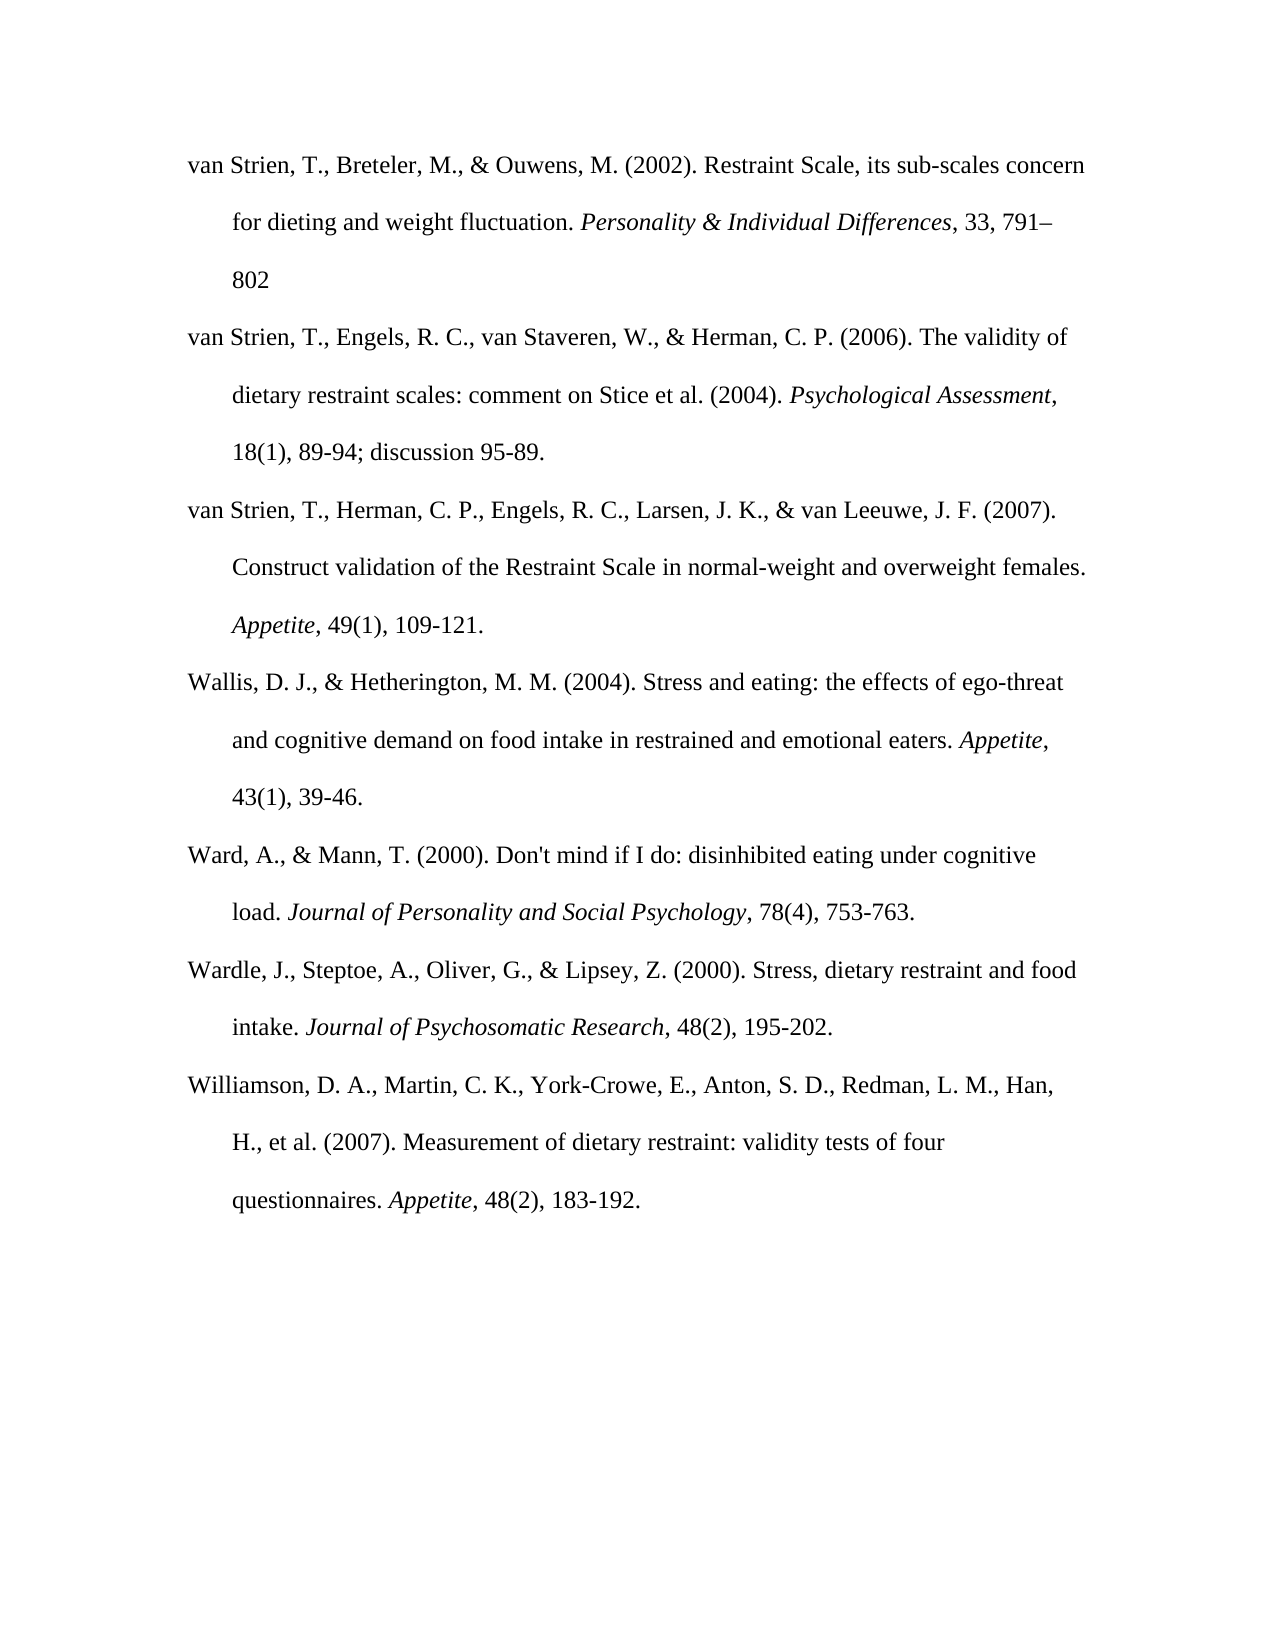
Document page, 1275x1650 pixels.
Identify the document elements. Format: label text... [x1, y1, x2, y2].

text Williamson, D. A., Martin, C. K., York-Crowe, E., Anton, S. D., Redman, L. M., Han, H., et al. (2007). Measurement of dietary restraint: validity tests of four questionnaires. Appetite, 48(2), 183-192. [187, 1070, 1087, 1214]
text Ward, A., & Mann, T. (2000). Don't mind if I do: disinhibited eating under cognitive load. Journal of Personality and Social Psychology, 78(4), 753-763. [187, 840, 1087, 926]
text van Strien, T., Breteler, M., & Ouwens, M. (2002). Restraint Scale, its sub-scales concern for dieting and weight fluctuation. Personality & Individual Differences, 33, 791–802 [187, 150, 1087, 294]
text van Strien, T., Herman, C. P., Engels, R. C., Larsen, J. K., & van Leeuwe, J. F. (2007). Construct validation of the Restraint Scale in normal-weight and overweight females. Appetite, 49(1), 109-121. [187, 495, 1087, 639]
text Wardle, J., Steptoe, A., Oliver, G., & Lipsey, Z. (2000). Stress, dietary restraint and food intake. Journal of Psychosomatic Research, 48(2), 195-202. [187, 955, 1087, 1041]
text Wallis, D. J., & Hetherington, M. M. (2004). Stress and eating: the effects of ego-threat and cognitive demand on food intake in restrained and emotional eaters. Appetite, 43(1), 39-46. [187, 667, 1087, 811]
text van Strien, T., Engels, R. C., van Staveren, W., & Herman, C. P. (2006). The validity of dietary restraint scales: comment on Stice et al. (2004). Psychological Assessment, 18(1), 89-94; discussion 95-89. [187, 322, 1087, 466]
